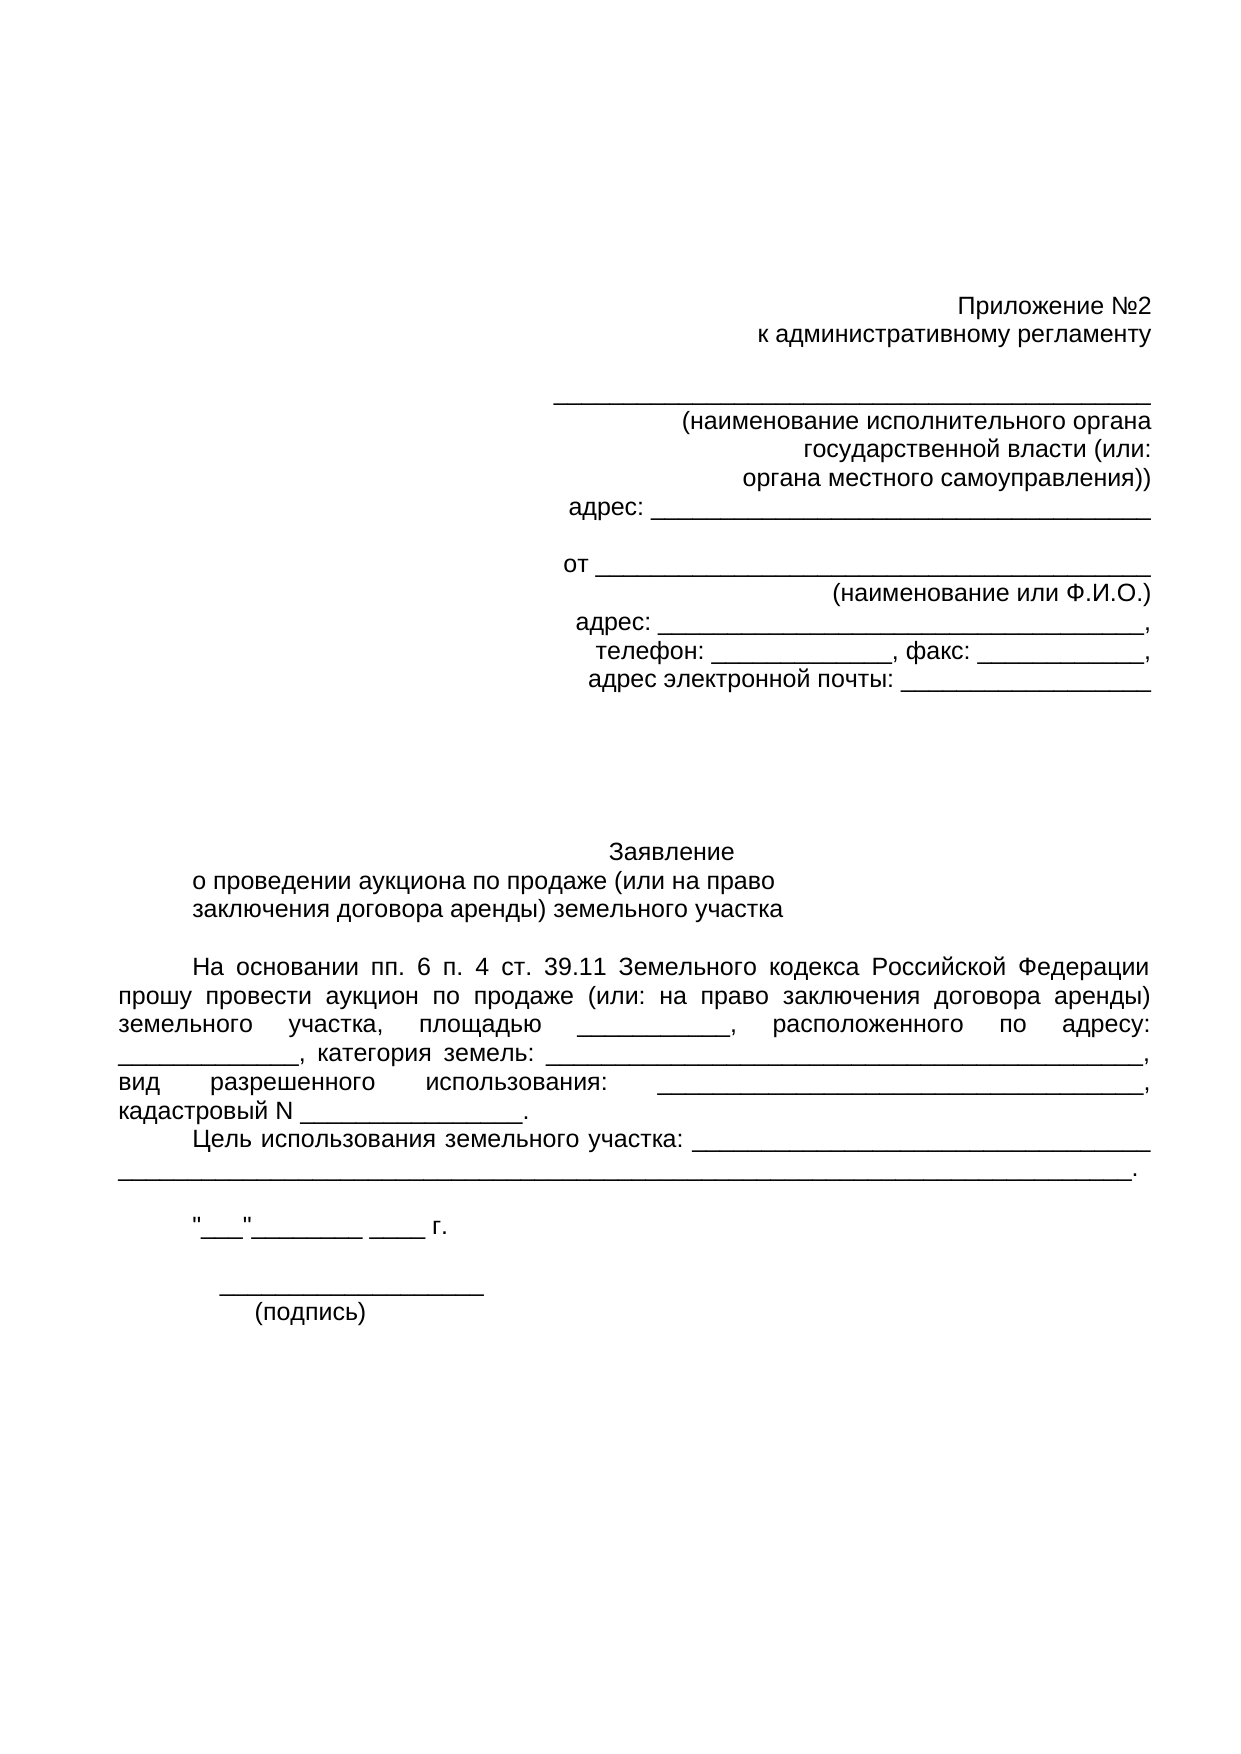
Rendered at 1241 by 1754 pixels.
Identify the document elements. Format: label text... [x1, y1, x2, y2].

text органа местного самоуправления)) [118, 463, 1152, 492]
text "___"________ ____ г. [118, 1211, 1152, 1239]
text заключения договора аренды) земельного участка [118, 894, 1152, 923]
text государственной власти (или: [118, 434, 1152, 463]
text Приложение №2 [118, 291, 1152, 319]
text к административному регламенту [118, 319, 1152, 348]
text (наименование или Ф.И.О.) [118, 578, 1152, 607]
text Заявление [118, 837, 1152, 866]
text (подпись) [118, 1297, 1152, 1326]
text телефон: _____________, факс: ____________, [118, 636, 1152, 664]
text о проведении аукциона по продаже (или на право [118, 866, 1152, 894]
text ___________________ [118, 1268, 1152, 1297]
text адрес: ____________________________________ [118, 492, 1152, 521]
text На основании пп. 6 п. 4 ст. 39.11 Земельного кодекса Российской Федерации прошу провести аукцион по продаже (или: на право заключения договора аренды) земельного участка, площадью ___________, расположенного по адресу: _____________, категория земель: ___________________________________________, вид разрешенного использования: ___________________________________, кадастровый N ________________. [118, 952, 1152, 1124]
text от ________________________________________ [118, 549, 1152, 578]
text ___________________________________________ [118, 377, 1152, 406]
text адрес: ___________________________________, [118, 607, 1152, 636]
text адрес электронной почты: __________________ [118, 664, 1152, 693]
text Цель использования земельного участка: _________________________________ _________________________________________________________________________. [118, 1124, 1152, 1182]
text (наименование исполнительного органа [118, 406, 1152, 434]
